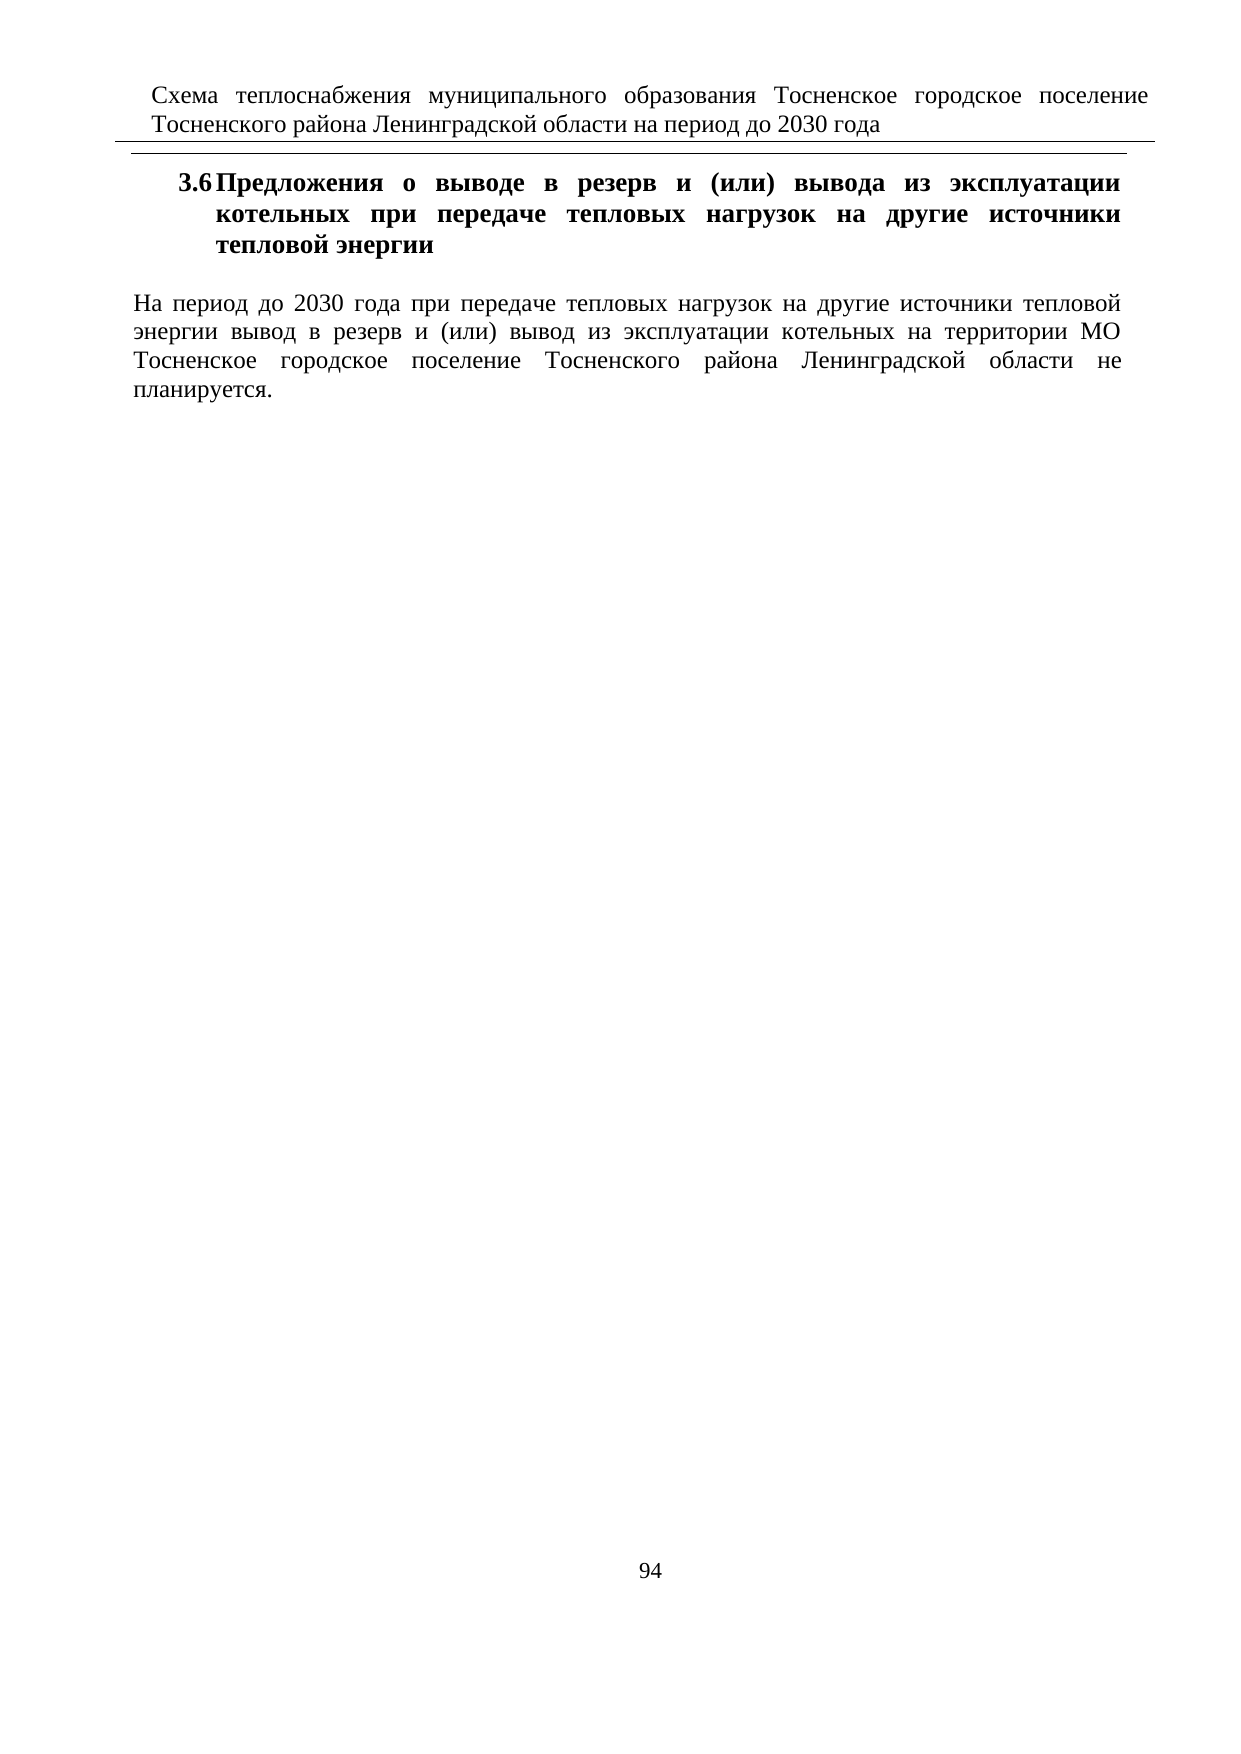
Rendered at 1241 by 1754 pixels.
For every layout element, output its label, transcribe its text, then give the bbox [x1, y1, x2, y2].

subtitle Предложения о выводе в резерв и (или) вывода из эксплуатации котельных при передаче тепловых нагрузок на другие источники тепловой энергии [178, 166, 1122, 259]
text На период до 2030 года при передаче тепловых нагрузок на другие источники тепловой энергии вывод в резерв и (или) вывод из эксплуатации котельных на территории МО Тосненское городское поселение Тосненского района Ленинградской области не планируется. [133, 288, 1122, 403]
